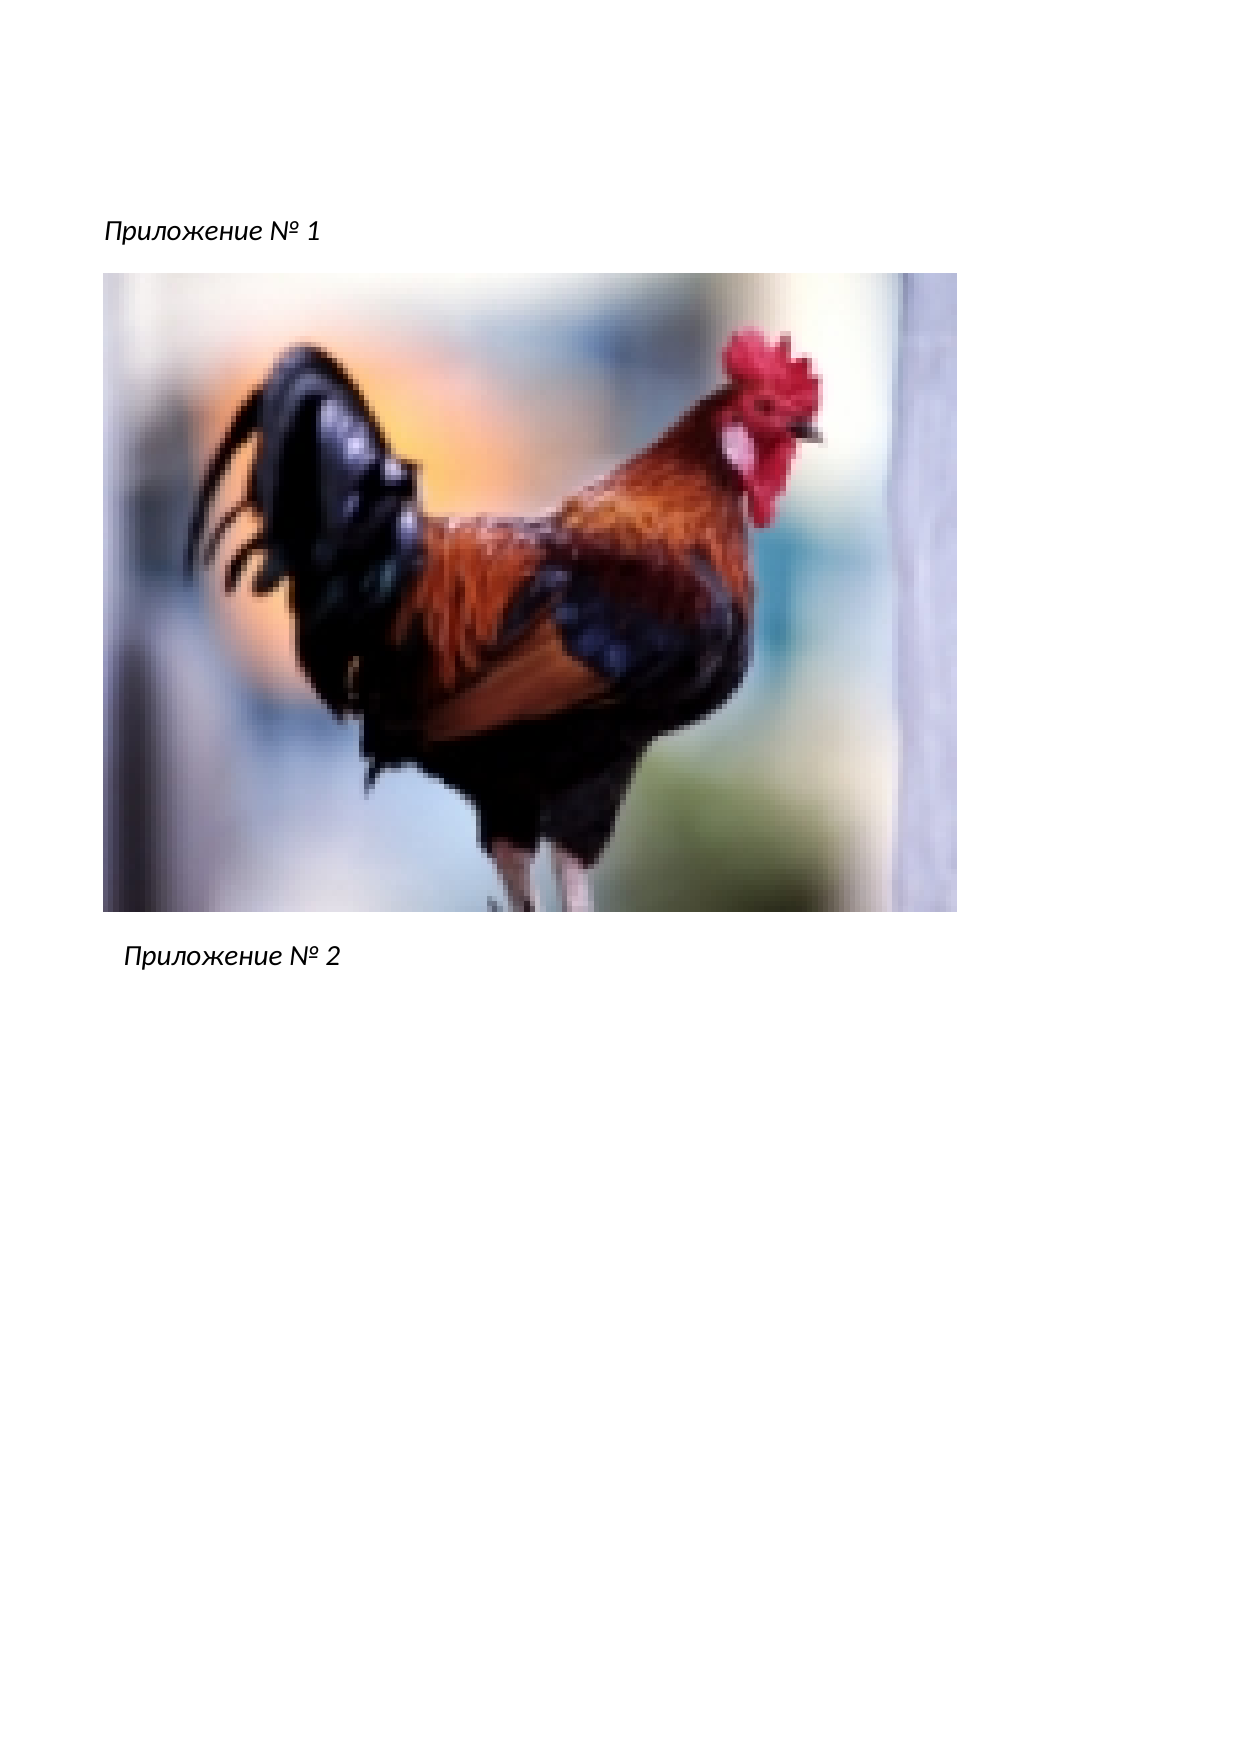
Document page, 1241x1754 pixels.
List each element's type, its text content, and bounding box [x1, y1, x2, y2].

picture [103, 273, 957, 912]
text Приложение № 1 [103, 212, 1152, 248]
text Приложение № 2 [103, 937, 1152, 972]
